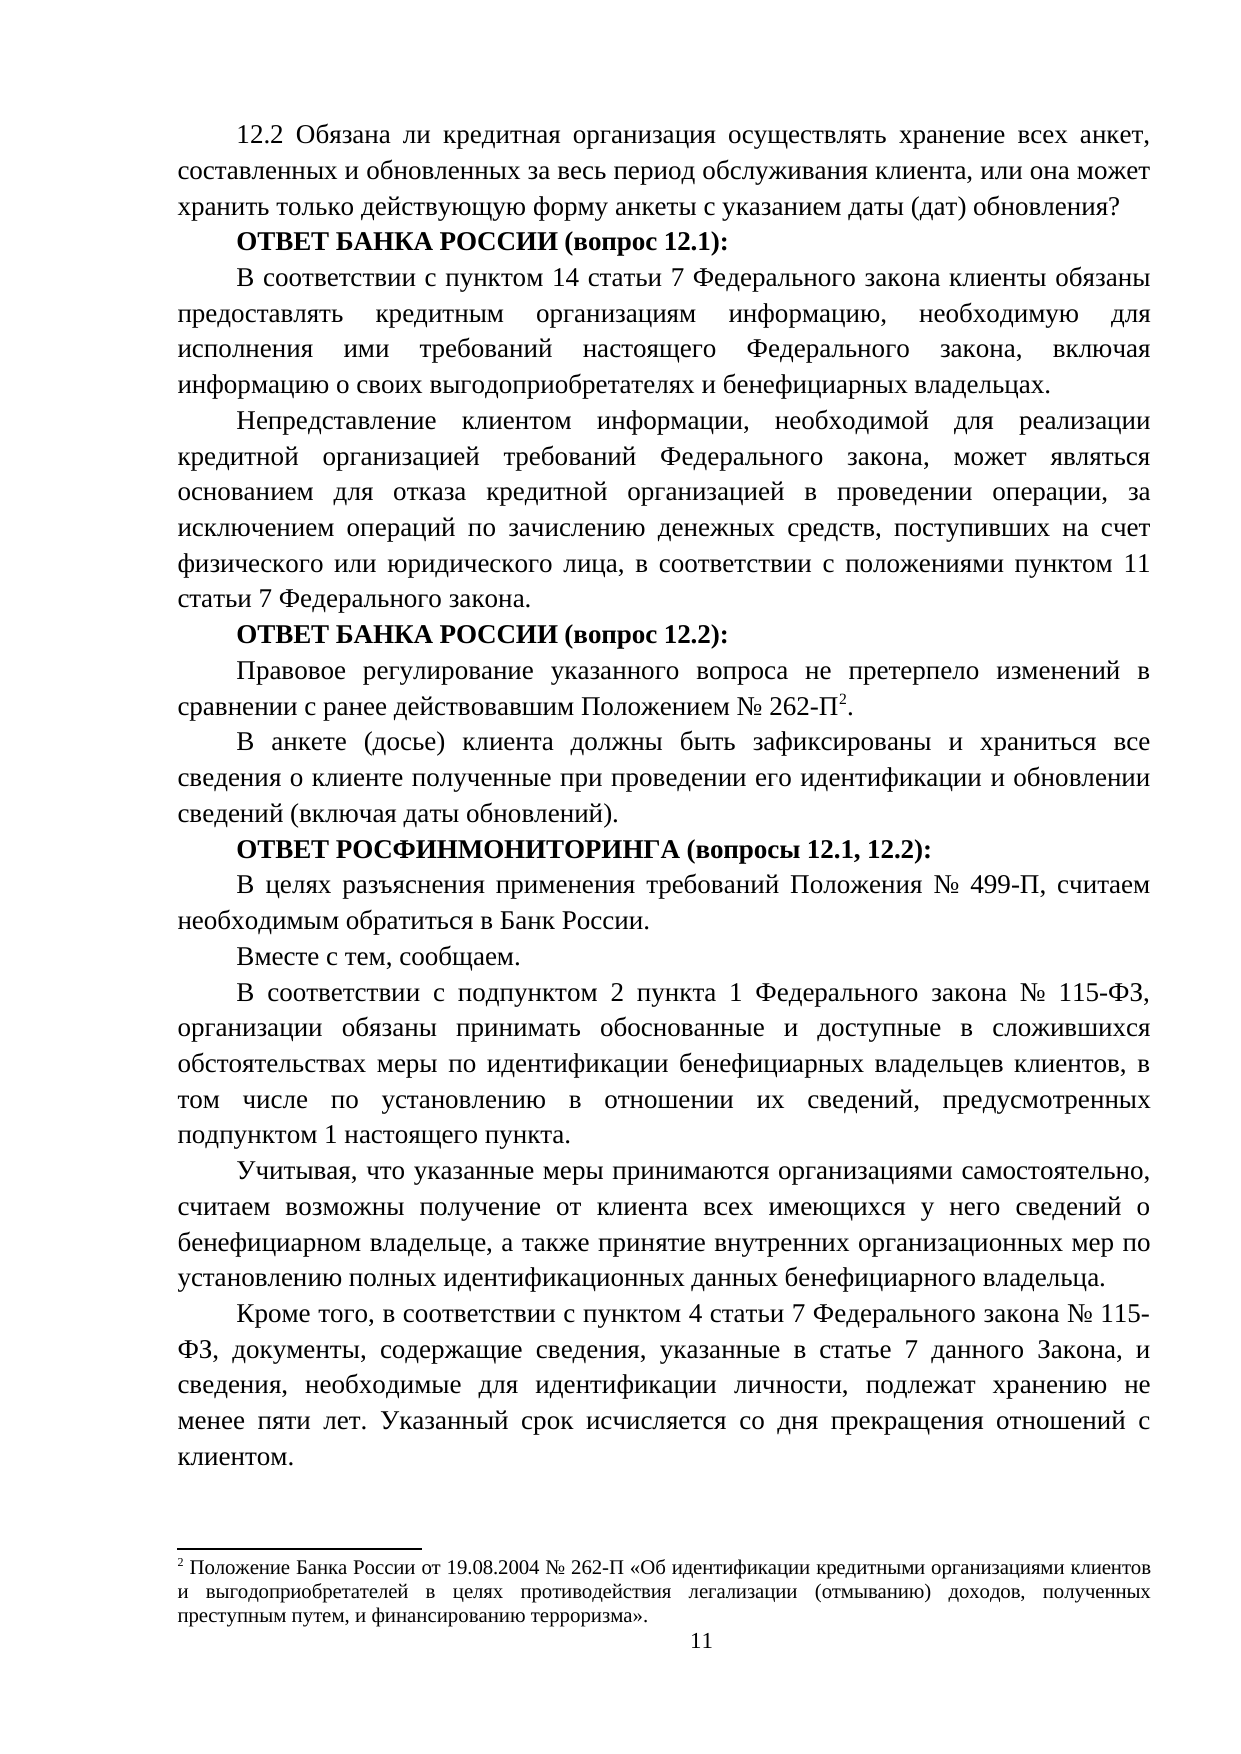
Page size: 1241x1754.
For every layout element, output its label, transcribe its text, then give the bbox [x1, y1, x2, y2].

text В соответствии с пунктом 14 статьи 7 Федерального закона клиенты обязаны предоставлять кредитным организациям информацию, необходимую для исполнения ими требований настоящего Федерального закона, включая информацию о своих выгодоприобретателях и бенефициарных владельцах. [177, 261, 1152, 399]
text ОТВЕТ РОСФИНМОНИТОРИНГА (вопросы 12.1, 12.2): [177, 833, 1152, 864]
text 12.2 Обязана ли кредитная организация осуществлять хранение всех анкет, составленных и обновленных за весь период обслуживания клиента, или она может хранить только действующую форму анкеты с указанием даты (дат) обновления? [177, 118, 1152, 221]
text ОТВЕТ БАНКА РОССИИ (вопрос 12.1): [177, 225, 1152, 256]
text В целях разъяснения применения требований Положения № 499-П, считаем необходимым обратиться в Банк России. [177, 868, 1152, 935]
text Учитывая, что указанные меры принимаются организациями самостоятельно, считаем возможны получение от клиента всех имеющихся у него сведений о бенефициарном владельце, а также принятие внутренних организационных мер по установлению полных идентификационных данных бенефициарного владельца. [177, 1154, 1152, 1293]
text Вместе с тем, сообщаем. [177, 940, 1152, 971]
text В анкете (досье) клиента должны быть зафиксированы и храниться все сведения о клиенте полученные при проведении его идентификации и обновлении сведений (включая даты обновлений). [177, 726, 1152, 828]
text Непредставление клиентом информации, необходимой для реализации кредитной организацией требований Федерального закона, может являться основанием для отказа кредитной организацией в проведении операции, за исключением операций по зачислению денежных средств, поступивших на счет физического или юридического лица, в соответствии с положениями пунктом 11 статьи 7 Федерального закона. [177, 404, 1152, 614]
text Правовое регулирование указанного вопроса не претерпело изменений в сравнении с ранее действовавшим Положением № 262-П. [177, 654, 1152, 721]
text Кроме того, в соответствии с пунктом 4 статьи 7 Федерального закона № 115-ФЗ, документы, содержащие сведения, указанные в статье 7 данного Закона, и сведения, необходимые для идентификации личности, подлежат хранению не менее пяти лет. Указанный срок исчисляется со дня прекращения отношений с клиентом. [177, 1297, 1152, 1471]
text В соответствии с подпунктом 2 пункта 1 Федерального закона № 115-ФЗ, организации обязаны принимать обоснованные и доступные в сложившихся обстоятельствах меры по идентификации бенефициарных владельцев клиентов, в том числе по установлению в отношении их сведений, предусмотренных подпунктом 1 настоящего пункта. [177, 976, 1152, 1150]
text ОТВЕТ БАНКА РОССИИ (вопрос 12.2): [177, 618, 1152, 649]
